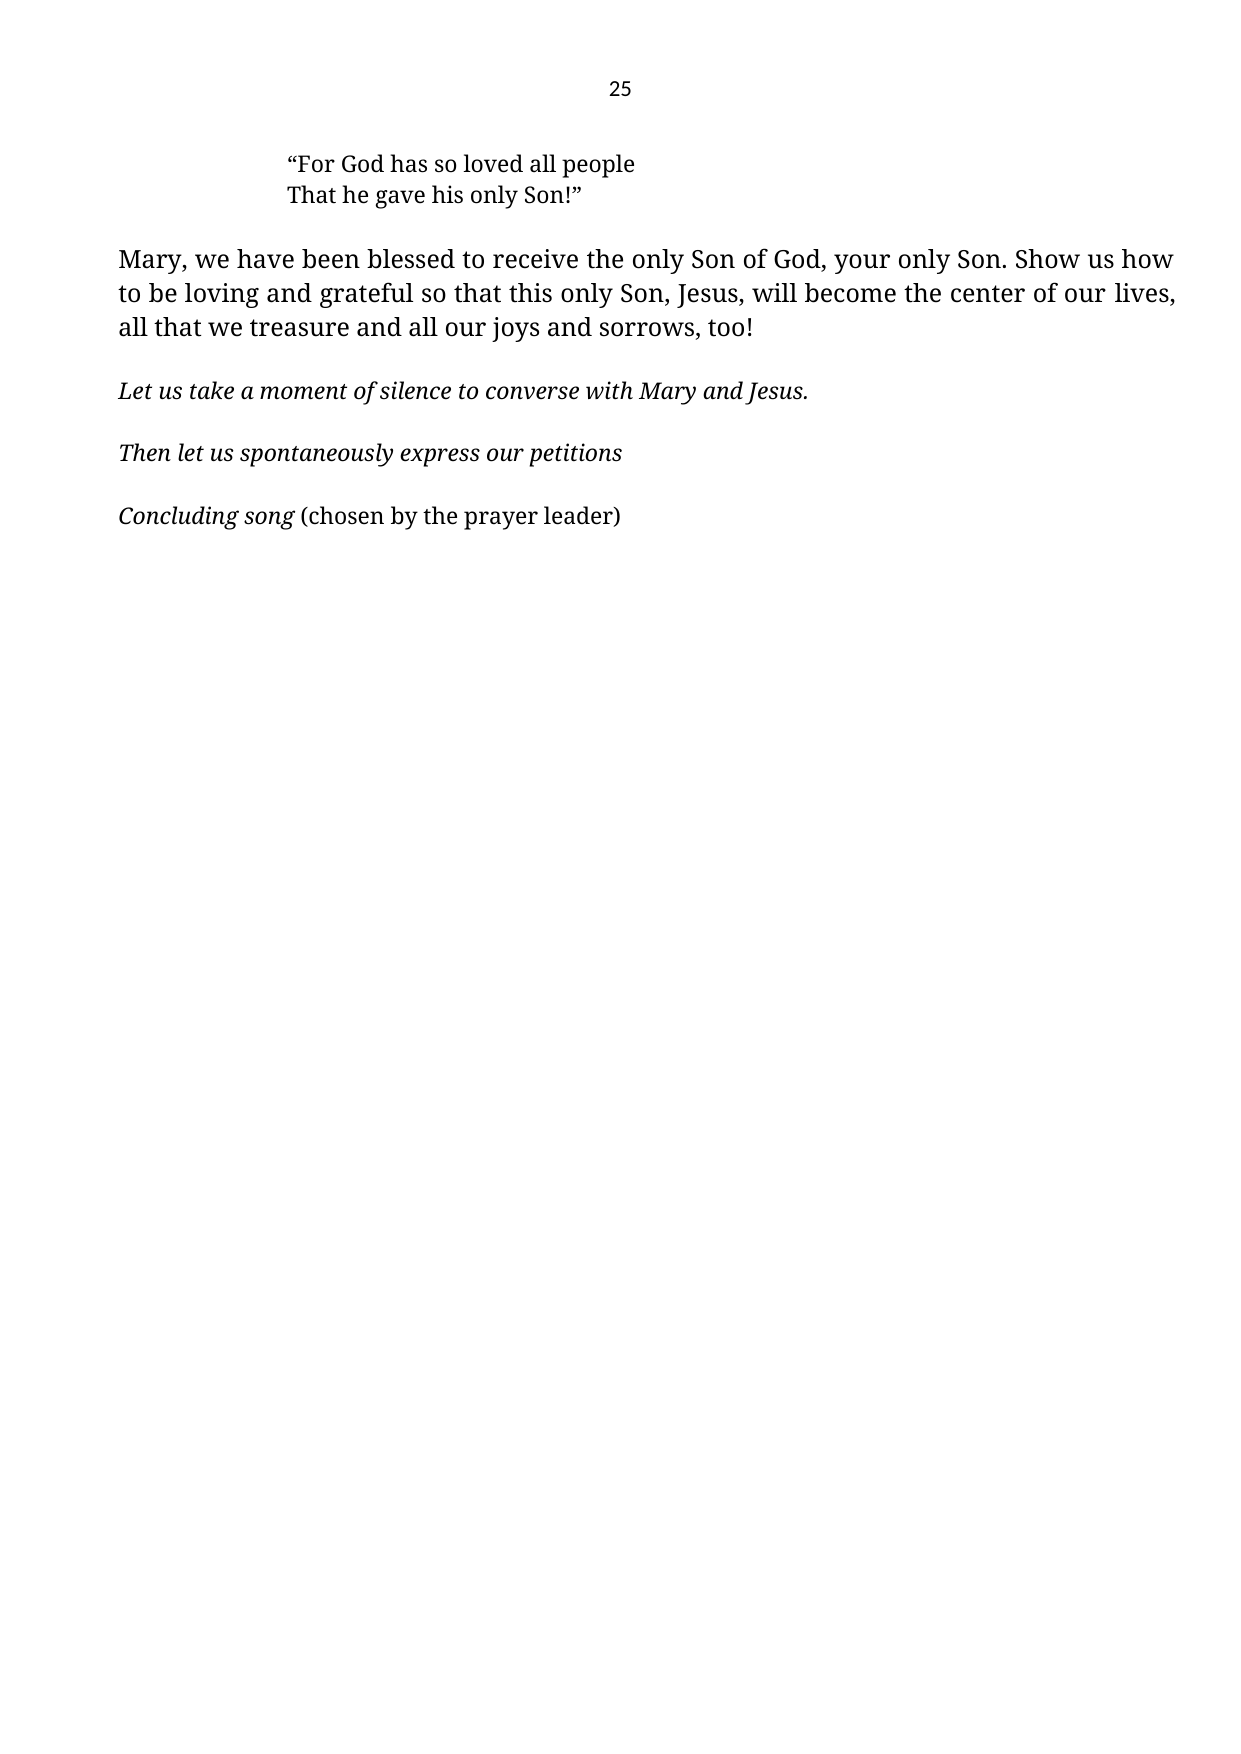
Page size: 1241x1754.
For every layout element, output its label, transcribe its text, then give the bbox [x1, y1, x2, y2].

text That he gave his only Son!” [287, 179, 1176, 210]
text Mary, we have been blessed to receive the only Son of God, your only Son. Show us how to be loving and grateful so that this only Son, Jesus, will become the center of our lives, all that we treasure and all our joys and sorrows, too! [118, 241, 1176, 343]
text Let us take a moment of silence to converse with Mary and Jesus. [118, 375, 1176, 406]
text Concluding song (chosen by the prayer leader) [118, 500, 1176, 531]
text Then let us spontaneously express our petitions [118, 437, 1176, 468]
text “For God has so loved all people [287, 148, 1176, 179]
